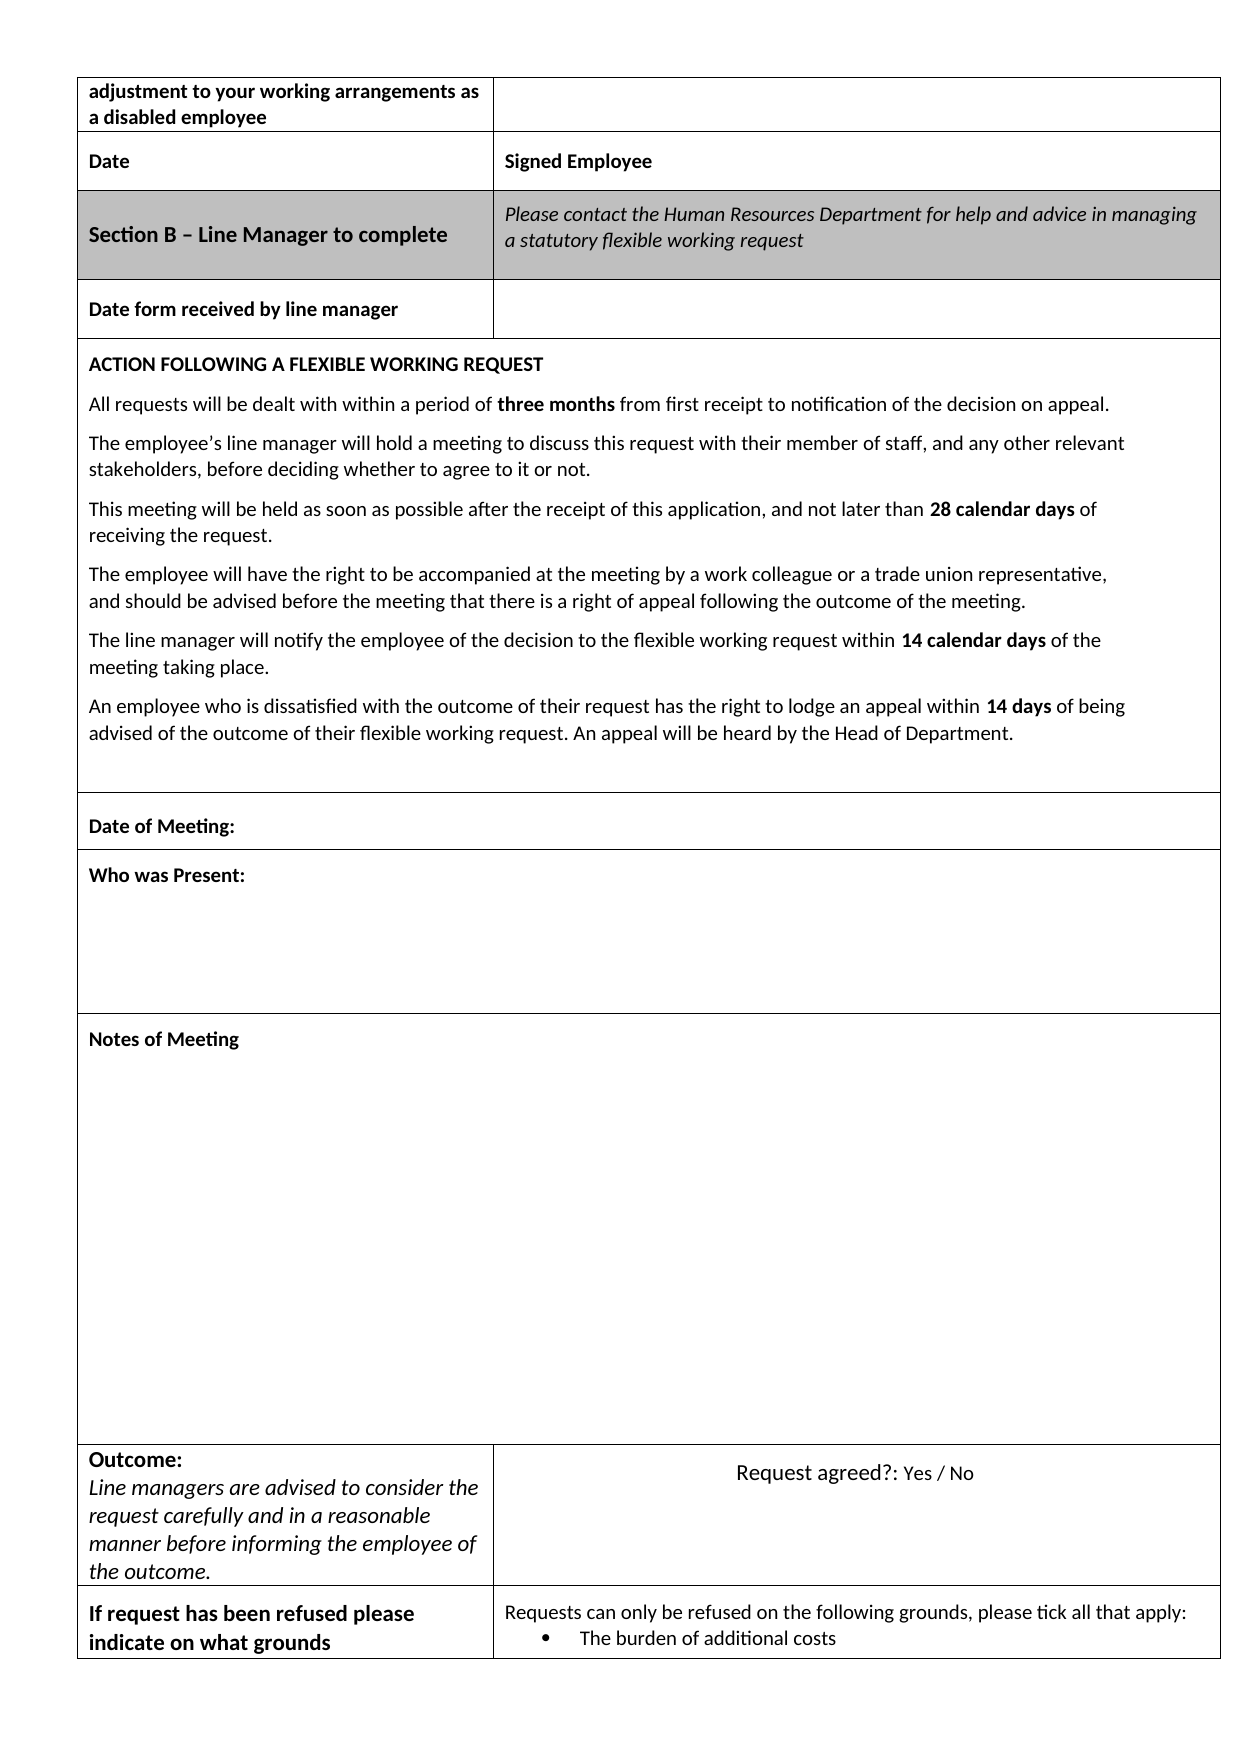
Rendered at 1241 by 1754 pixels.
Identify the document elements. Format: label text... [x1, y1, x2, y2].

table_cell [494, 78, 1220, 131]
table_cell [494, 1586, 1220, 1657]
table_cell Outcome: Line managers are advised to consider the request carefully and in a reasonable manner before informing the employee of the outcome. [78, 1445, 493, 1585]
table_cell Who was Present: [78, 850, 1220, 1012]
table_cell [494, 280, 1220, 338]
table_cell Please contact the Human Resources Department for help and advice in managing a statutory flexible working request [494, 191, 1220, 279]
table_cell Date of Meeting: [78, 793, 1220, 849]
table_cell Signed Employee [494, 132, 1220, 190]
table_cell Date form received by line manager [78, 280, 493, 338]
table_cell ACTION FOLLOWING A FLEXIBLE WORKING REQUEST All requests will be dealt with within a period of three months from first receipt to notification of the decision on appeal. The employee’s line manager will hold a meeting to discuss this request with their member of staff, and any other relevant stakeholders, before deciding whether to agree to it or not. This meeting will be held as soon as possible after the receipt of this application, and not later than 28 calendar days of receiving the request. The employee will have the right to be accompanied at the meeting by a work colleague or a trade union representative, and should be advised before the meeting that there is a right of appeal following the outcome of the meeting. The line manager will notify the employee of the decision to the flexible working request within 14 calendar days of the meeting taking place. An employee who is dissatisfied with the outcome of their request has the right to lodge an appeal within 14 days of being advised of the outcome of their flexible working request. An appeal will be heard by the Head of Department. [78, 339, 1220, 792]
table_cell Notes of Meeting [78, 1014, 1220, 1444]
table_cell Section B – Line Manager to complete [78, 191, 493, 279]
table_cell Request agreed?: Yes / No [494, 1445, 1220, 1585]
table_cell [78, 78, 493, 131]
table_cell Date [78, 132, 493, 190]
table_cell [78, 1586, 493, 1657]
